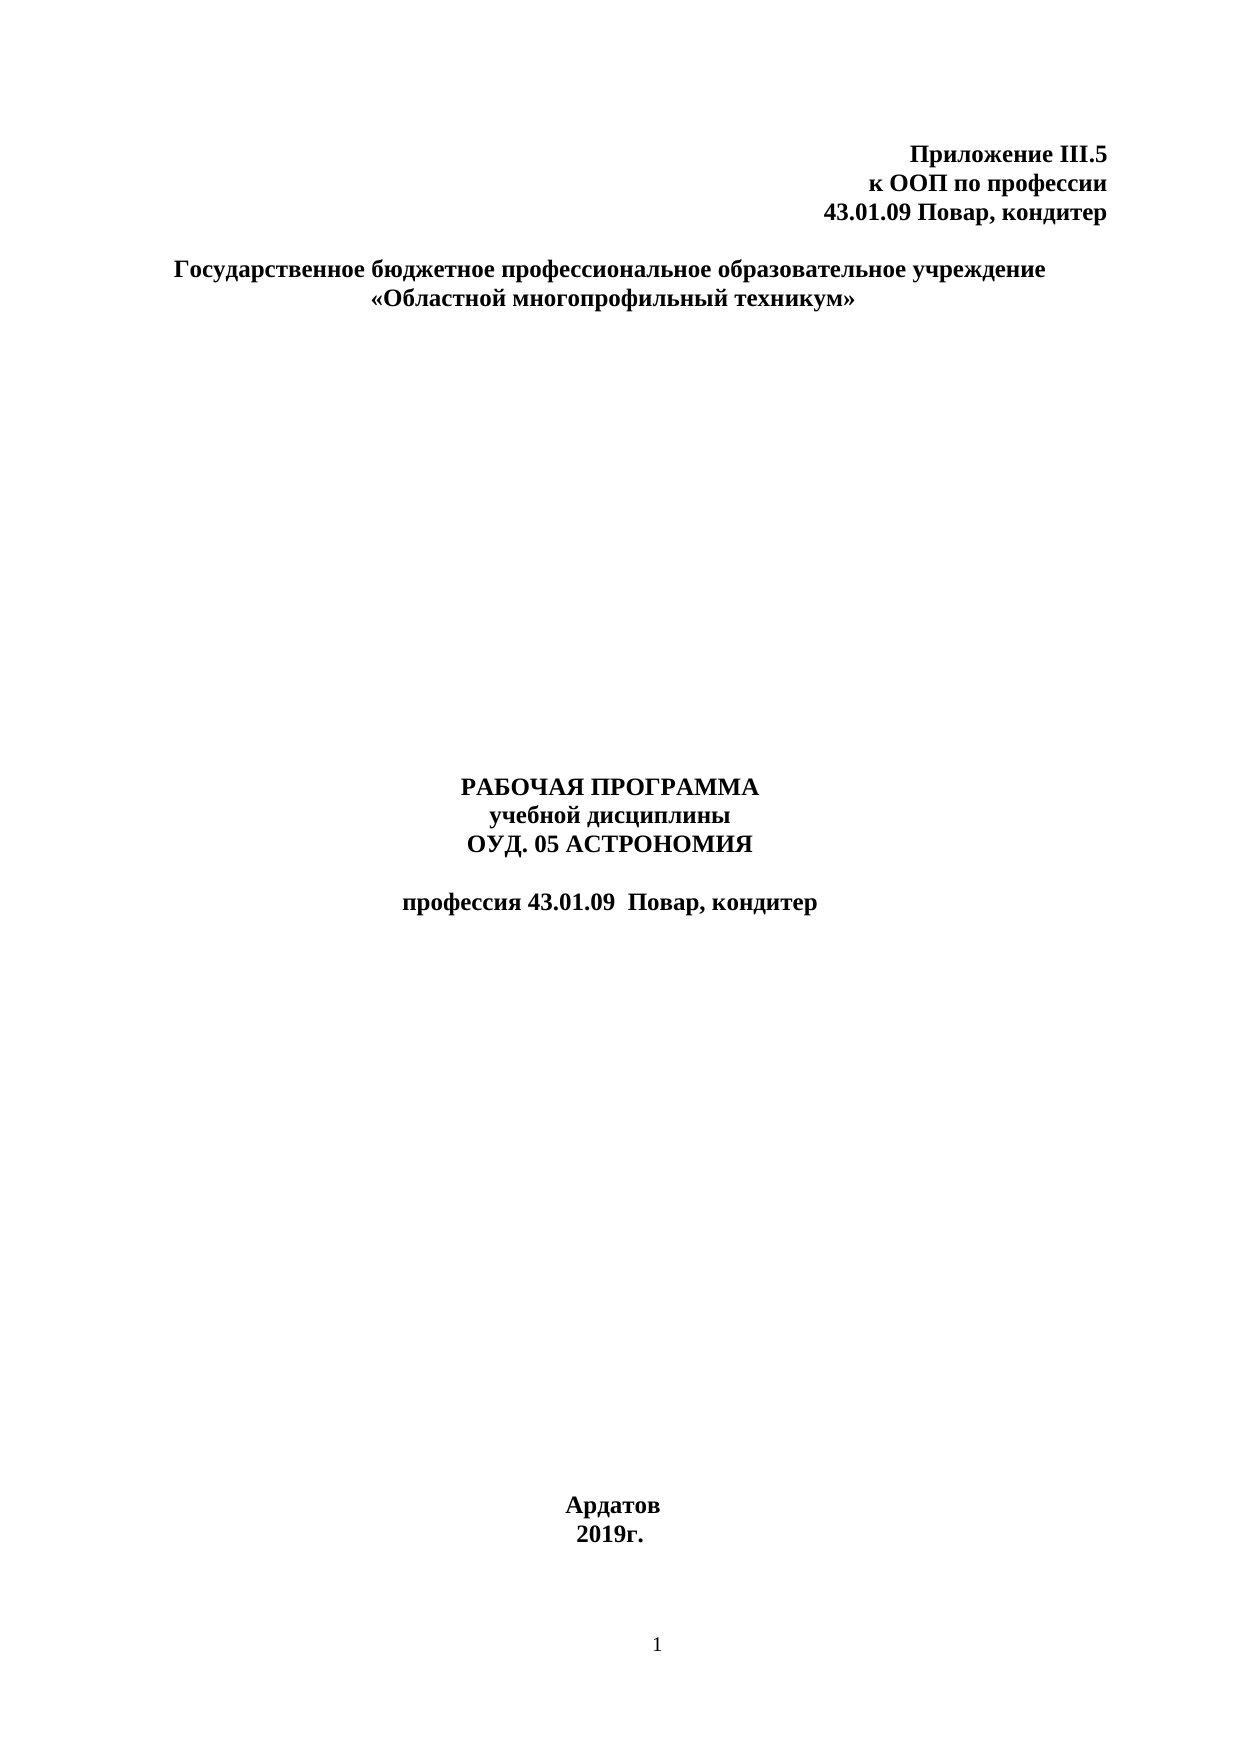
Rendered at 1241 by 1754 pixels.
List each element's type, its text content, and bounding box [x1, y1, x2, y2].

text РАБОЧАЯ ПРОГРАММА [112, 772, 1107, 800]
text Ардатов [112, 1490, 1107, 1519]
text к ООП по профессии [150, 168, 1107, 197]
text Государственное бюджетное профессиональное образовательное учреждение [112, 254, 1107, 283]
text ОУД. 05 АСТРОНОМИЯ [112, 829, 1107, 858]
text профессия 43.01.09 Повар, кондитер [112, 887, 1107, 915]
text 2019г. [112, 1519, 1107, 1548]
text «Областной многопрофильный техникум» [112, 283, 1107, 312]
text учебной дисциплины [112, 800, 1107, 829]
text 43.01.09 Повар, кондитер [150, 197, 1107, 225]
text Приложение III.5 [112, 139, 1107, 168]
